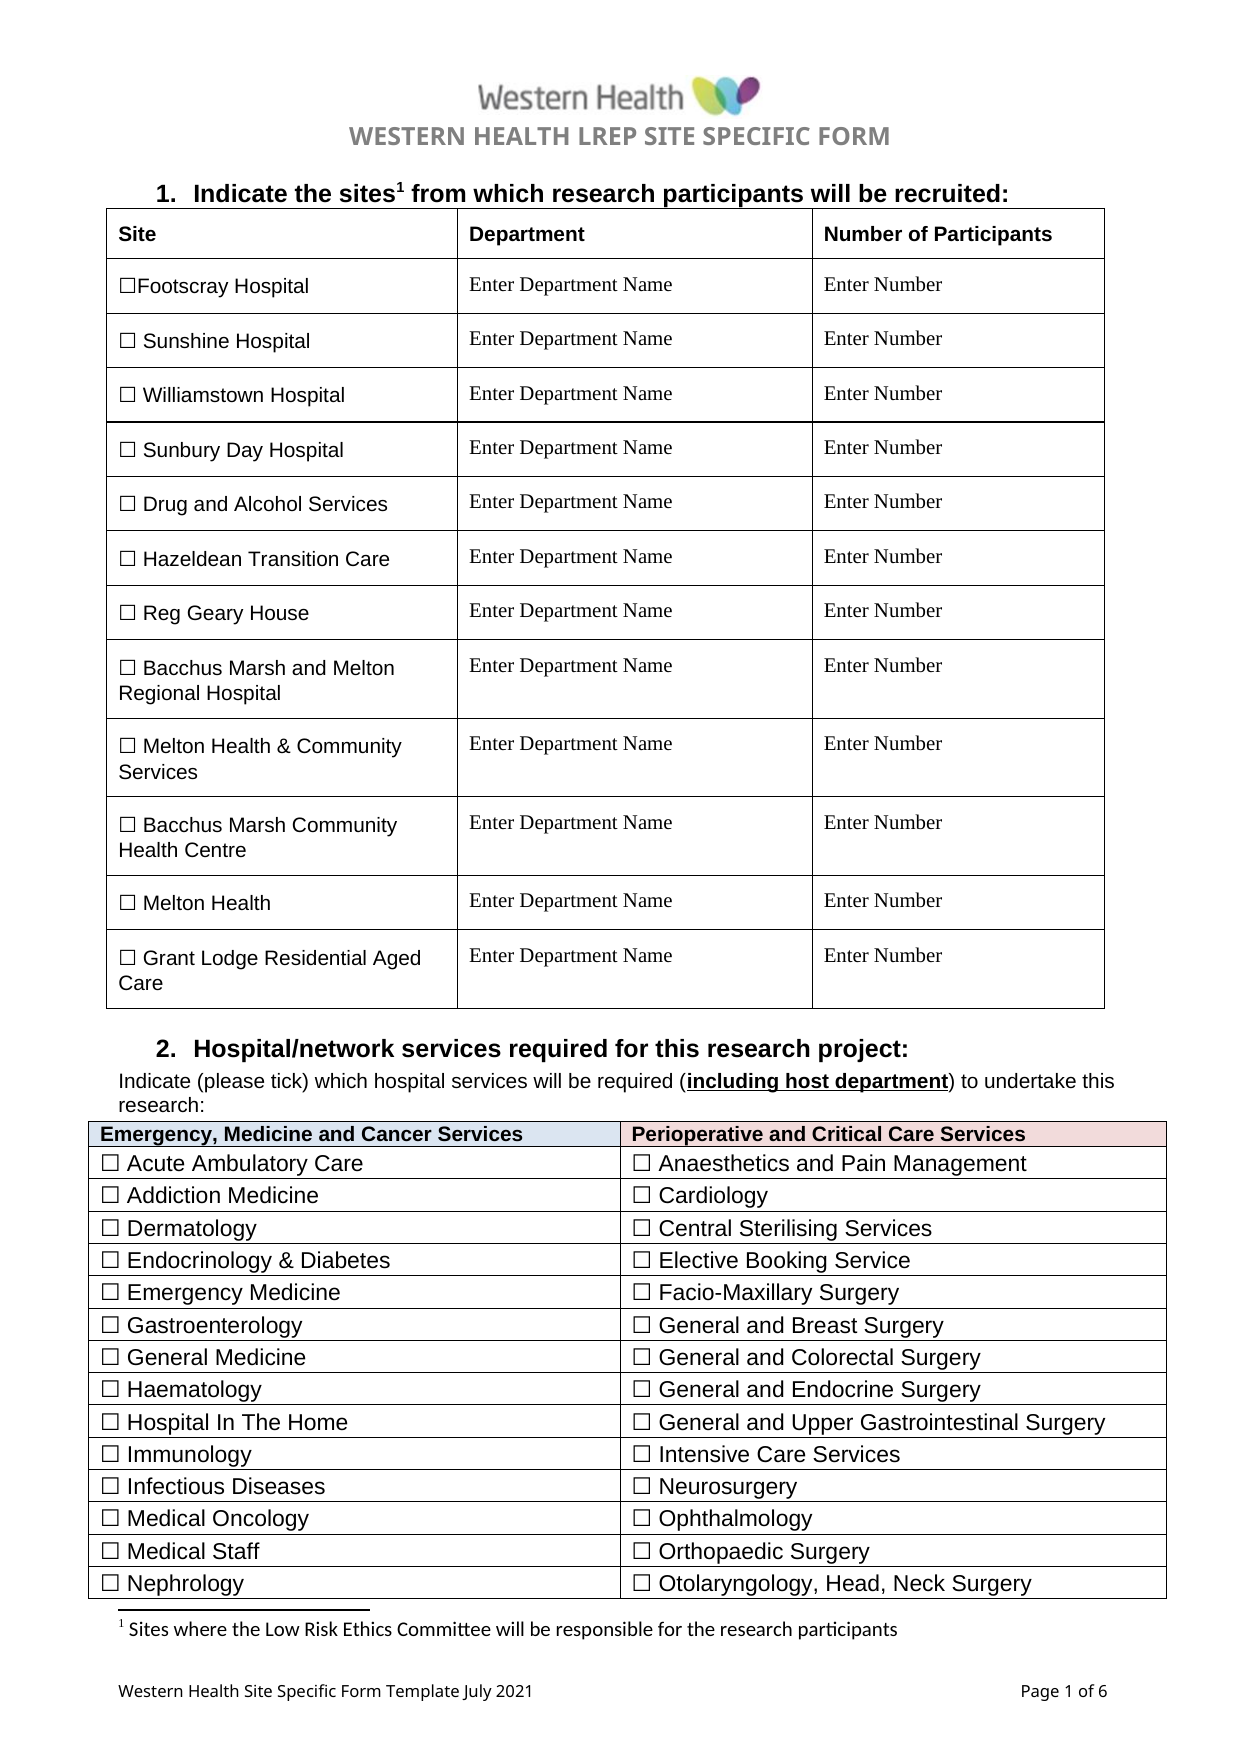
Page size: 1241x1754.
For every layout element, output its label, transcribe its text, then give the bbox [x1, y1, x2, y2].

table_cell Bacchus Marsh Community Health Centre [107, 797, 457, 874]
text Indicate (please tick) which hospital services will be required (including host department) to undertake this research: [118, 1069, 1122, 1117]
table_cell Hazeldean Transition Care [107, 531, 457, 585]
table_cell Sunshine Hospital [107, 314, 457, 367]
table_cell Medical Oncology [89, 1502, 620, 1533]
table_cell Haematology [89, 1373, 620, 1404]
table_cell Anaesthetics and Pain Management [621, 1147, 1166, 1178]
table_cell General and Colorectal Surgery [621, 1341, 1166, 1372]
table_cell General and Breast Surgery [621, 1309, 1166, 1340]
table_header Number of Participants [813, 209, 1104, 258]
table_cell Grant Lodge Residential Aged Care [107, 930, 457, 1007]
table_cell Gastroenterology [89, 1309, 620, 1340]
table_cell Footscray Hospital [107, 259, 457, 312]
table_cell Dermatology [89, 1212, 620, 1243]
table_cell General and Endocrine Surgery [621, 1373, 1166, 1404]
table_cell Intensive Care Services [621, 1438, 1166, 1469]
table_cell Drug and Alcohol Services [107, 477, 457, 530]
table_cell Acute Ambulatory Care [89, 1147, 620, 1178]
table_header Site [107, 209, 457, 258]
table_cell General and Upper Gastrointestinal Surgery [621, 1405, 1166, 1437]
list Indicate the sites from which research participants will be recruited: [156, 179, 1122, 208]
table_cell Williamstown Hospital [107, 368, 457, 421]
table_cell Facio-Maxillary Surgery [621, 1276, 1166, 1307]
table_cell Immunology [89, 1438, 620, 1469]
table_cell Neurosurgery [621, 1470, 1166, 1501]
table_cell Melton Health & Community Services [107, 719, 457, 796]
table_cell Hospital In The Home [89, 1405, 620, 1437]
table_cell Endocrinology & Diabetes [89, 1244, 620, 1275]
table_cell Nephrology [89, 1567, 620, 1598]
table_header Department [458, 209, 812, 258]
picture [477, 75, 763, 119]
table_cell Sunbury Day Hospital [107, 423, 457, 476]
table_cell Elective Booking Service [621, 1244, 1166, 1275]
table_cell Central Sterilising Services [621, 1212, 1166, 1243]
table_header Perioperative and Critical Care Services [621, 1122, 1166, 1146]
table_cell Bacchus Marsh and Melton Regional Hospital [107, 640, 457, 718]
table_cell Reg Geary House [107, 586, 457, 639]
table_cell Infectious Diseases [89, 1470, 620, 1501]
table_cell Addiction Medicine [89, 1179, 620, 1211]
list Hospital/network services required for this research project: [156, 1034, 1122, 1063]
table_cell General Medicine [89, 1341, 620, 1372]
table_header Emergency, Medicine and Cancer Services [89, 1122, 620, 1146]
table_cell Otolaryngology, Head, Neck Surgery [621, 1567, 1166, 1598]
table_cell Medical Staff [89, 1535, 620, 1566]
table_cell Melton Health [107, 876, 457, 929]
table_cell Ophthalmology [621, 1502, 1166, 1533]
table_cell Emergency Medicine [89, 1276, 620, 1307]
table_cell Orthopaedic Surgery [621, 1535, 1166, 1566]
table_cell Cardiology [621, 1179, 1166, 1211]
